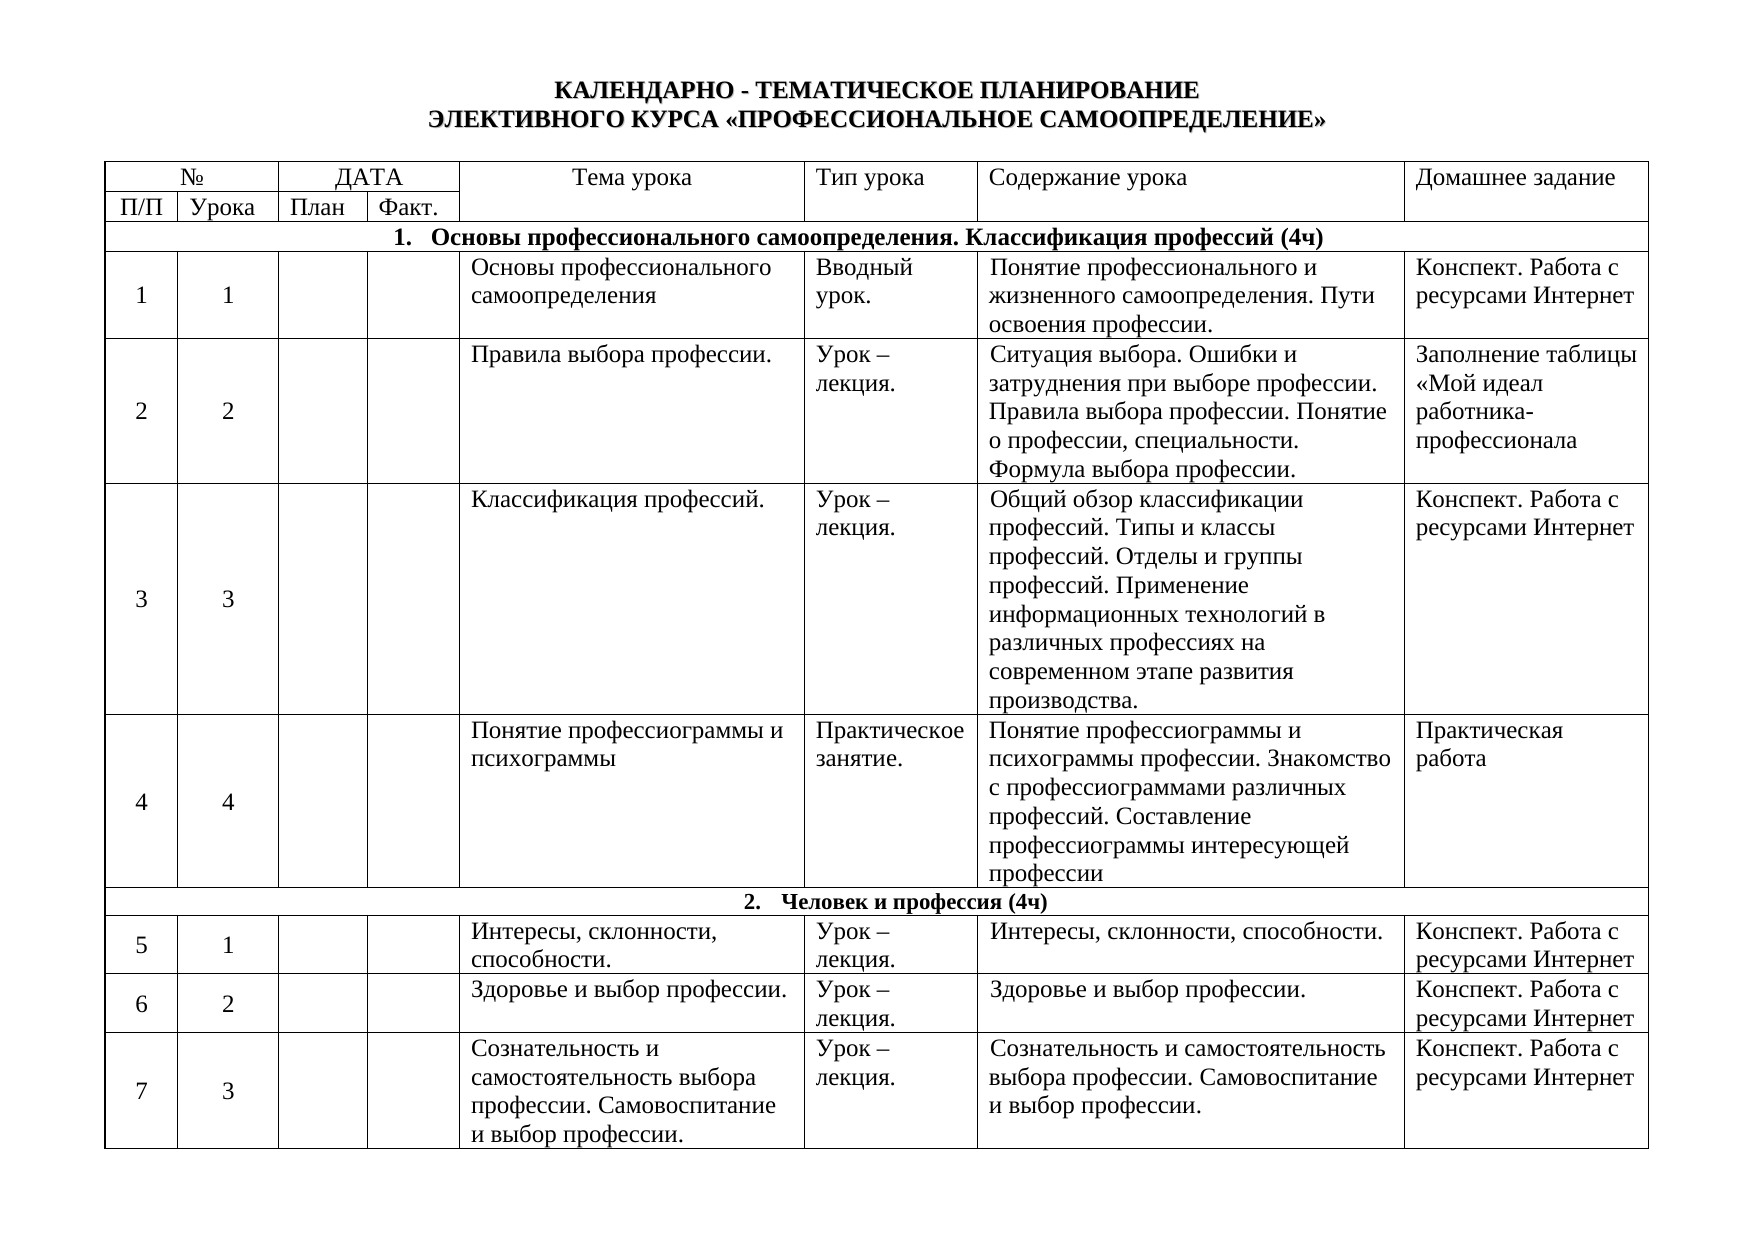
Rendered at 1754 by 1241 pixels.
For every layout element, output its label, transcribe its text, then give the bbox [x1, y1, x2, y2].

table_cell Интересы, склонности, способности. [460, 916, 804, 973]
table_cell Конспект. Работа с ресурсами Интернет [1405, 252, 1648, 338]
table_cell Сознательность и самостоятельность выбора профессии. Самовоспитание и выбор профессии. [460, 1033, 804, 1148]
table_cell Урок – лекция. [805, 1033, 977, 1148]
table_cell Интересы, склонности, способности. [978, 916, 1404, 973]
table_cell [279, 252, 367, 338]
table_cell Здоровье и выбор профессии. [460, 974, 804, 1032]
table_cell [279, 715, 367, 887]
table_cell Урока [178, 192, 278, 221]
table_cell [368, 916, 459, 973]
table_cell Практическое занятие. [805, 715, 977, 887]
table_cell Конспект. Работа с ресурсами Интернет [1405, 484, 1648, 714]
table_cell Понятие профессионального и жизненного самоопределения. Пути освоения профессии. [978, 252, 1404, 338]
table_cell [368, 974, 459, 1032]
table_header № [106, 162, 278, 191]
table_cell Факт. [368, 192, 459, 221]
table_cell [368, 252, 459, 338]
table_cell Конспект. Работа с ресурсами Интернет [1405, 1033, 1648, 1148]
table_cell [279, 484, 367, 714]
table_cell 2 [106, 339, 177, 483]
table_cell [279, 916, 367, 973]
table_cell 1 [178, 252, 278, 338]
table_cell Правила выбора профессии. [460, 339, 804, 483]
table_cell Урок – лекция. [805, 974, 977, 1032]
table_cell Сознательность и самостоятельность выбора профессии. Самовоспитание и выбор профессии. [978, 1033, 1404, 1148]
table_cell Практическая работа [1405, 715, 1648, 887]
table_cell [279, 974, 367, 1032]
table_cell 1 [178, 916, 278, 973]
table_cell 3 [178, 1033, 278, 1148]
table_header Домашнее задание [1405, 162, 1648, 221]
table_cell 3 [106, 484, 177, 714]
table_cell Основы профессионального самоопределения [460, 252, 804, 338]
table_cell Понятие профессиограммы и психограммы профессии. Знакомство с профессиограммами различных профессий. Составление профессиограммы интересующей профессии [978, 715, 1404, 887]
table_cell Вводный урок. [805, 252, 977, 338]
table_header Тема урока [460, 162, 804, 221]
table_cell Понятие профессиограммы и психограммы [460, 715, 804, 887]
table_cell 2 [178, 974, 278, 1032]
table_cell 1 [106, 252, 177, 338]
table_cell [368, 1033, 459, 1148]
table_cell [368, 715, 459, 887]
table_cell Здоровье и выбор профессии. [978, 974, 1404, 1032]
table_header ДАТА [279, 162, 459, 191]
table_cell П/П [106, 192, 177, 221]
table_cell Заполнение таблицы «Мой идеал работника-профессионала [1405, 339, 1648, 483]
table_cell Урок – лекция. [805, 484, 977, 714]
table_cell [279, 339, 367, 483]
table_cell Конспект. Работа с ресурсами Интернет [1405, 974, 1648, 1032]
table_cell [368, 339, 459, 483]
table_cell 7 [106, 1033, 177, 1148]
text ЭЛЕКТИВНОГО КУРСА «ПРОФЕССИОНАЛЬНОЕ САМООПРЕДЕЛЕНИЕ» [75, 104, 1679, 132]
table_cell Урок – лекция. [805, 916, 977, 973]
table_cell Классификация профессий. [460, 484, 804, 714]
table_cell Конспект. Работа с ресурсами Интернет [1405, 916, 1648, 973]
table_header Тип урока [805, 162, 977, 221]
table_cell 6 [106, 974, 177, 1032]
table_cell 2 [178, 339, 278, 483]
table_cell 5 [106, 916, 177, 973]
table_cell [279, 1033, 367, 1148]
table_cell План [279, 192, 367, 221]
table_cell Основы профессионального самоопределения. Классификация профессий (4ч) [106, 222, 1648, 251]
text КАЛЕНДАРНО - ТЕМАТИЧЕСКОЕ ПЛАНИРОВАНИЕ [75, 75, 1679, 104]
table_cell Ситуация выбора. Ошибки и затруднения при выборе профессии. Правила выбора профессии. Понятие о профессии, специальности. Формула выбора профессии. [978, 339, 1404, 483]
table_header Содержание урока [978, 162, 1404, 221]
table_cell Общий обзор классификации профессий. Типы и классы профессий. Отделы и группы профессий. Применение информационных технологий в различных профессиях на современном этапе развития производства. [978, 484, 1404, 714]
table_cell 4 [178, 715, 278, 887]
table_cell Урок – лекция. [805, 339, 977, 483]
table_cell [368, 484, 459, 714]
table_cell 3 [178, 484, 278, 714]
table_cell 4 [106, 715, 177, 887]
table_cell Человек и профессия (4ч) [106, 888, 1648, 915]
